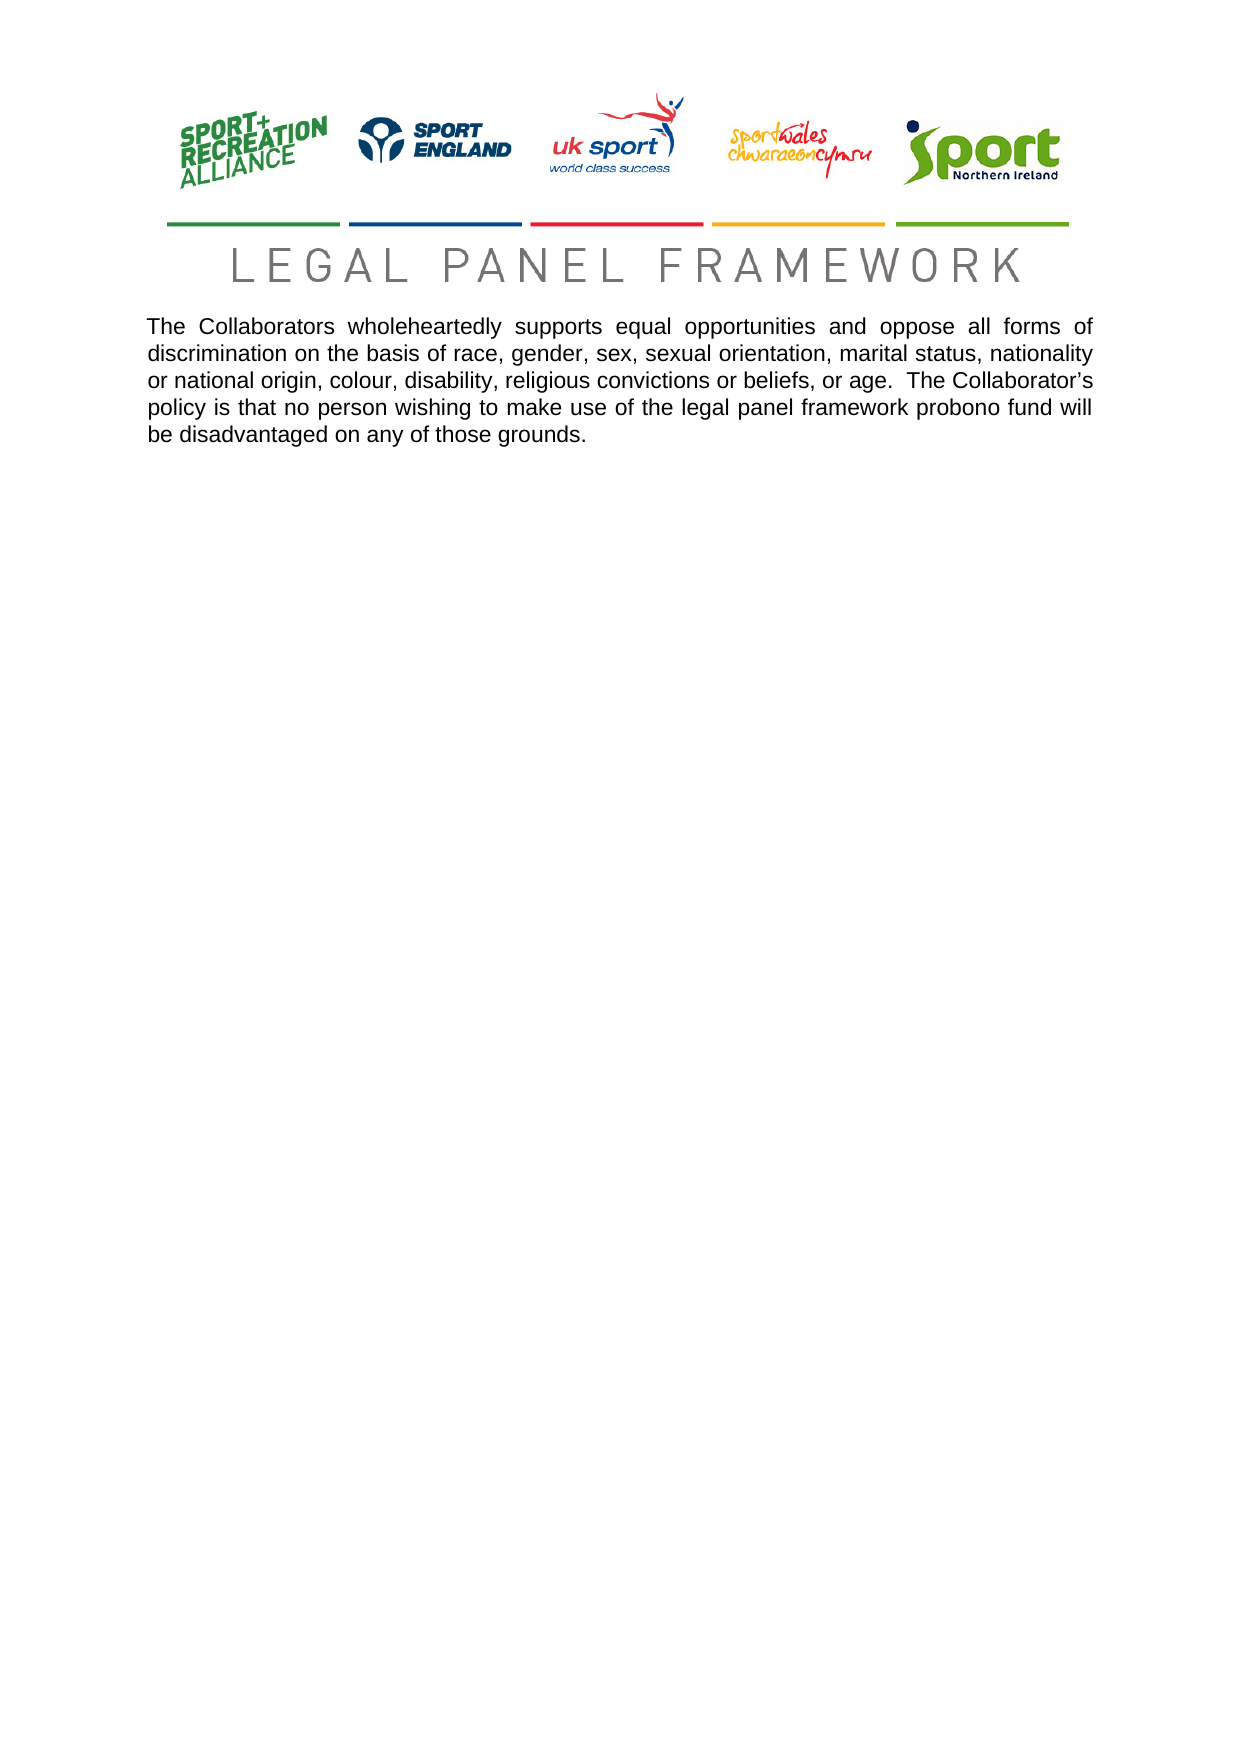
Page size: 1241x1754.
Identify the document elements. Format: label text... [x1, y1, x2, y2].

text The Collaborators wholeheartedly supports equal opportunities and oppose all forms of discrimination on the basis of race, gender, sex, sexual orientation, marital status, nationality or national origin, colour, disability, religious convictions or beliefs, or age. The Collaborator’s policy is that no person wishing to make use of the legal panel framework probono fund will be disadvantaged on any of those grounds. [146, 313, 1094, 447]
picture [147, 75, 1099, 313]
